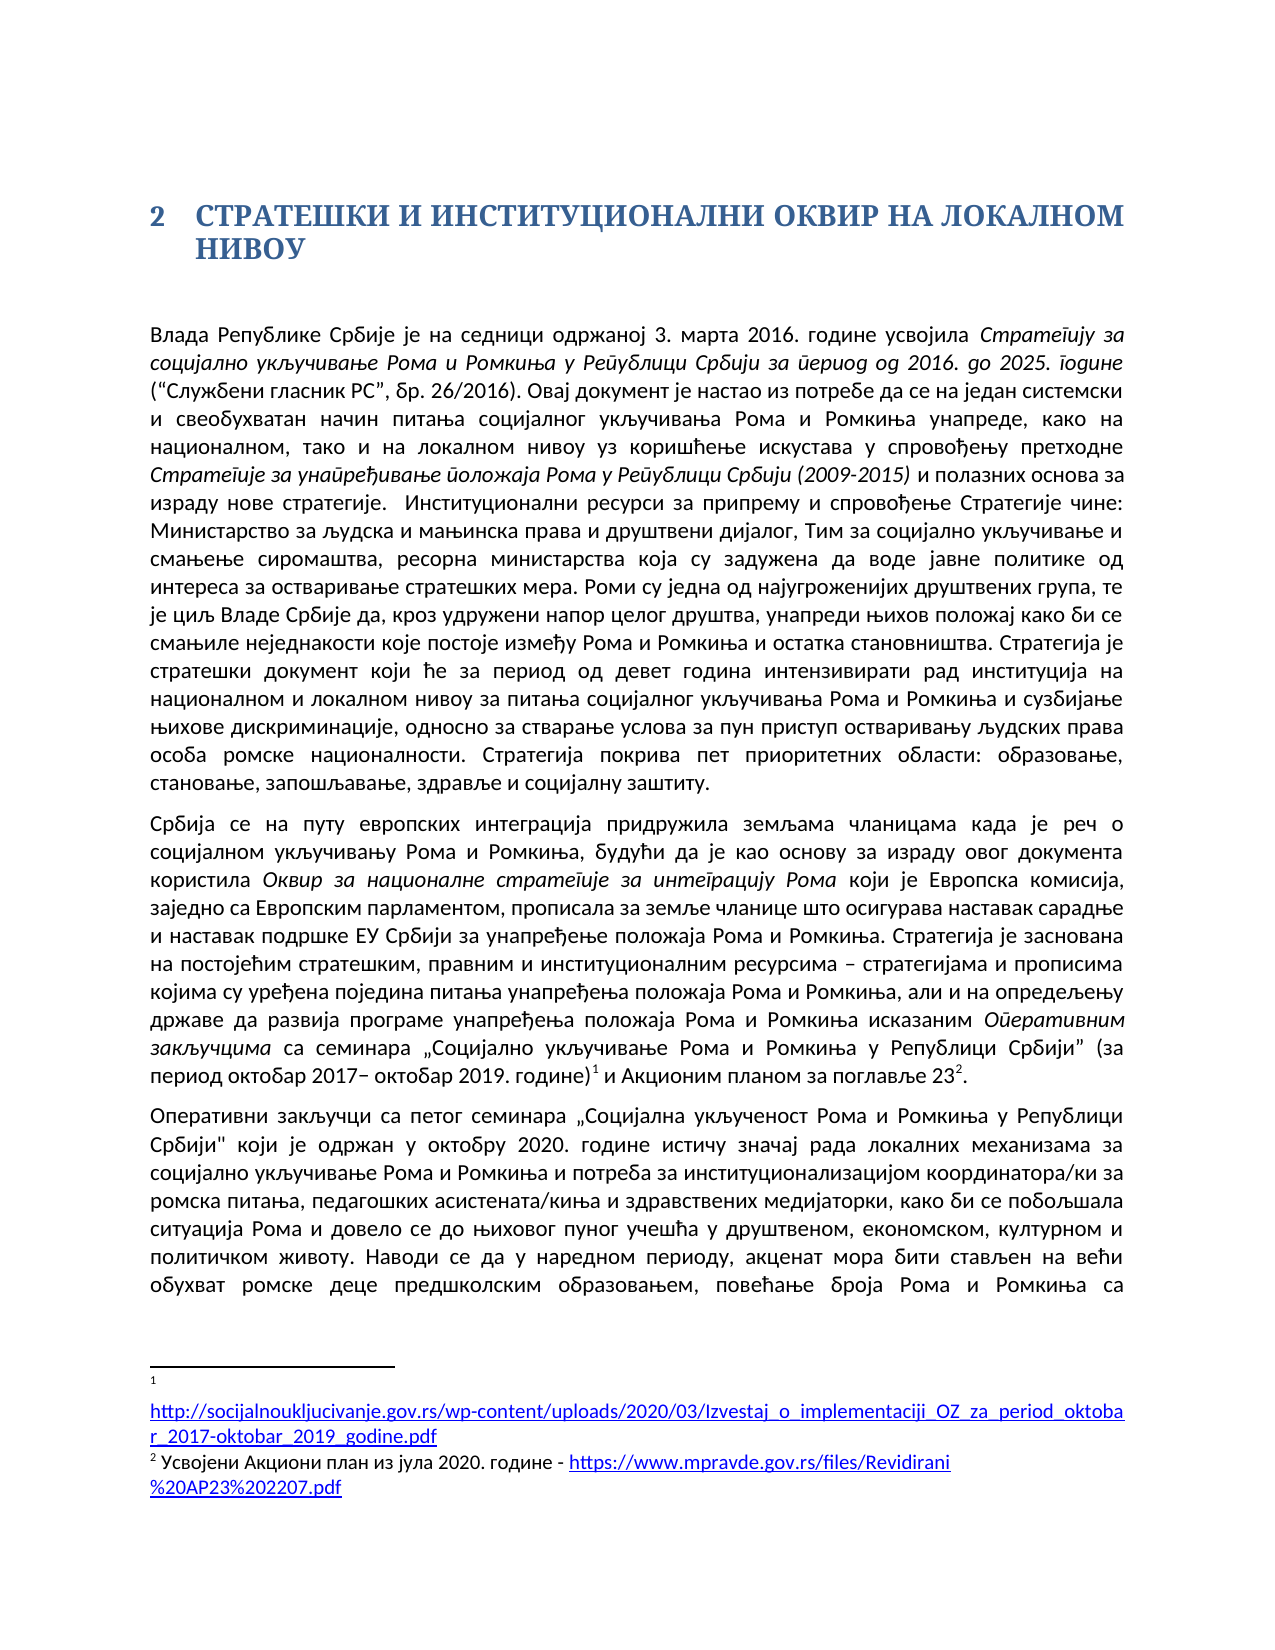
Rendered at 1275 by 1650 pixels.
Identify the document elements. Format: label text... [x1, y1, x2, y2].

text Влада Републике Србије је на седници одржаној 3. марта 2016. године усвојила Стратегију за социјално укључивање Рома и Ромкиња у Републици Србији за период од 2016. до 2025. године (“Службени гласник РС”, бр. 26/2016). Овај документ је настао из потребе да се на један системски и свеобухватан начин питања социјалног укључивања Рома и Ромкиња унапреде, како на националном, тако и на локалном нивоу уз коришћење искустава у спровођењу претходне Стратегије за унапређивање положаја Рома у Републици Србији (2009-2015) и полазних основа за израду нове стратегије. Институционални ресурси за припрему и спровођење Стратегије чине: Министарство за људска и мањинска права и друштвени дијалог, Тим за социјално укључивање и смањење сиромаштва, ресорна министарства која су задужена да воде јавне политике од интереса за остваривање стратешких мера. Роми су једна од најугроженијих друштвених група, те је циљ Владе Србије да, кроз удружени напор целог друштва, унапреди њихов положај како би се смањиле неједнакости које постоје између Рома и Ромкиња и остатка становништва. Стратегија је стратешки документ који ће за период од девет година интензивирати рад институција на националном и локалном нивоу за питања социјалног укључивања Рома и Ромкиња и сузбијање њихове дискриминације, односно за стварање услова за пун приступ остваривању људских права особа ромске националности. Стратегија покрива пет приоритетних области: образовање, становање, запошљавање, здравље и социјалну заштиту. [150, 320, 1125, 796]
text Србија се на путу европских интеграција придружила земљама чланицама када је реч о социјалном укључивању Рома и Ромкиња, будући да је као основу за израду овог документа користила Оквир за националне стратегије за интеграцију Рома који је Европска комисија, заједно са Европским парламентом, прописала за земље чланице што осигурава наставак сарадње и наставак подршке ЕУ Србији за унапређење положаја Рома и Ромкиња. Стратегија је заснована на постојећим стратешким, правним и институционалним ресурсима – стратегијама и прописима којима су уређена поједина питања унапређења положаја Рома и Ромкиња, али и на опредељењу државе да развија програме унапређења положаја Рома и Ромкиња исказаним Оперативним закључцима са семинара „Социјално укључивање Рома и Ромкиња у Републици Србији” (за период октобар 2017− октобар 2019. године) и Акционим планом за поглавље 23. [150, 809, 1125, 1089]
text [150, 1102, 1125, 1298]
subtitle Стратешки и институционални оквир на локалном нивоу [150, 200, 1125, 267]
